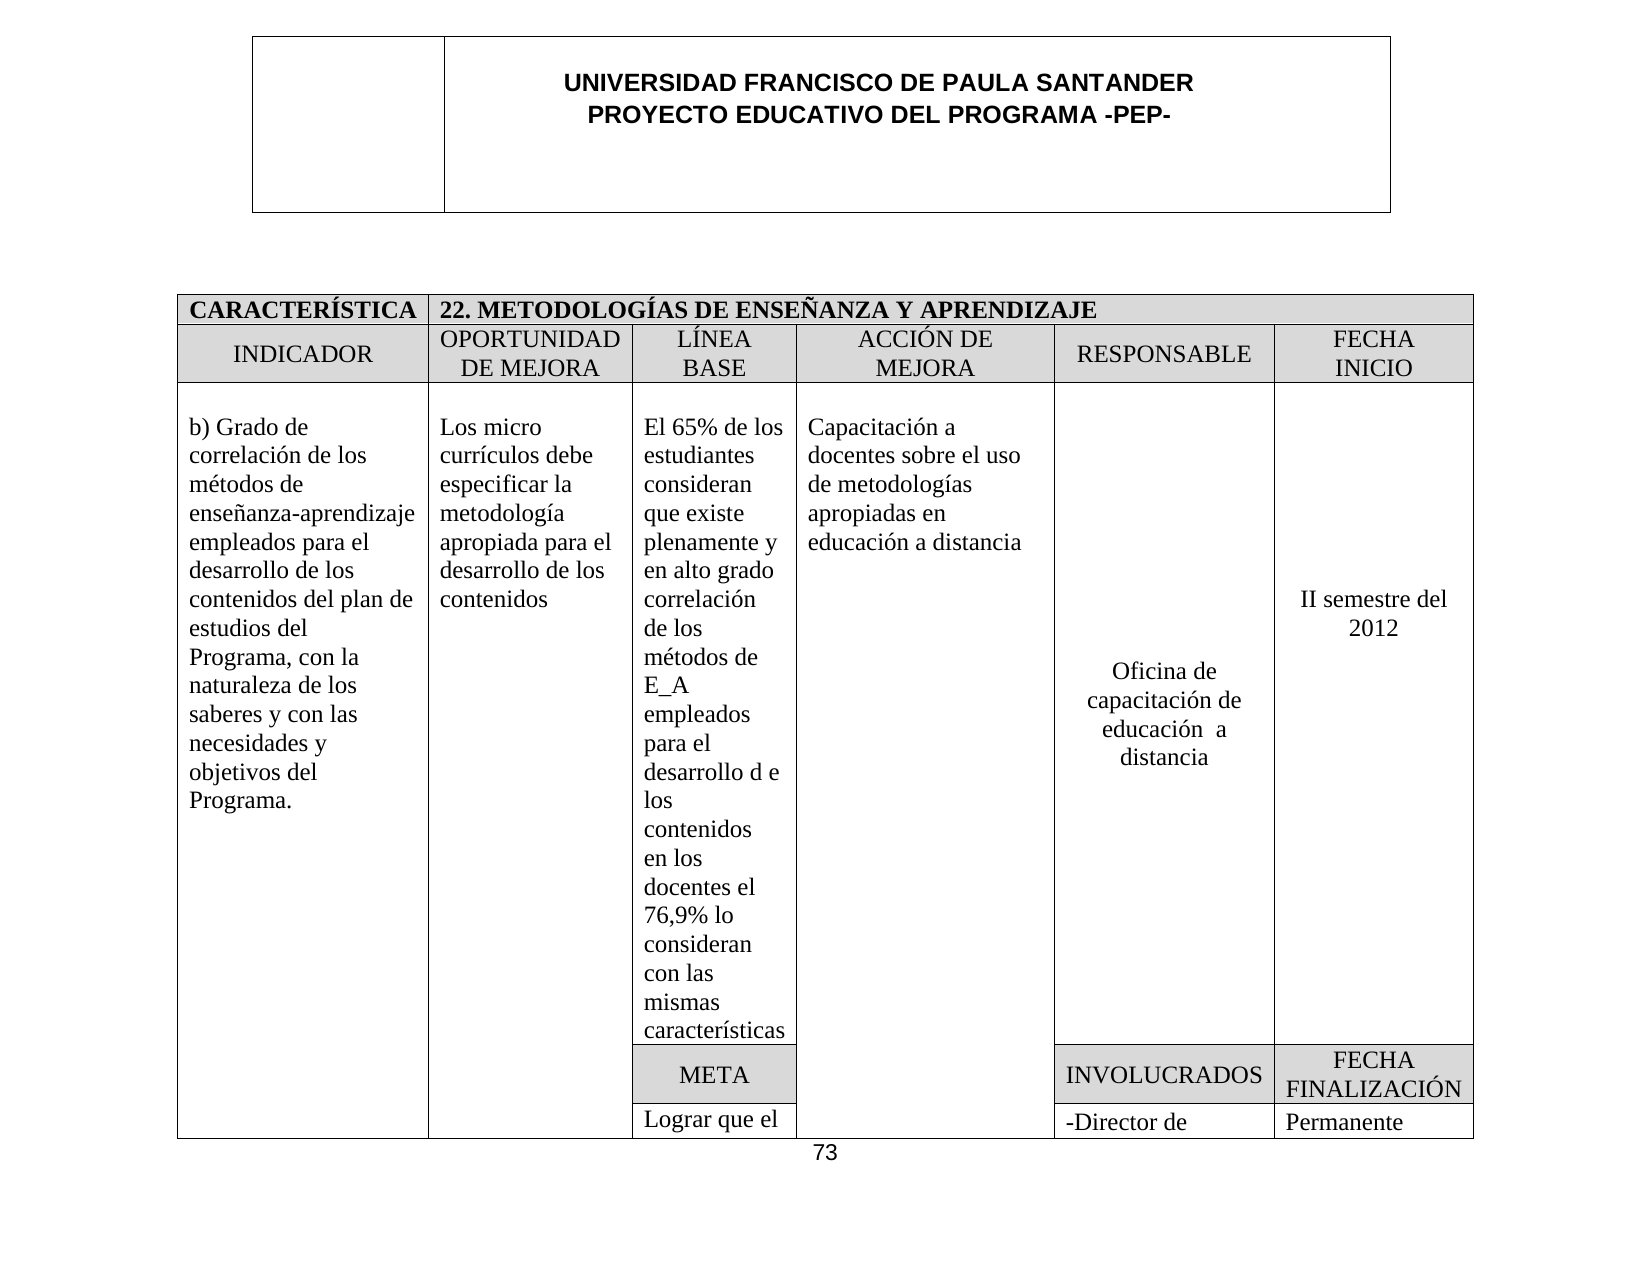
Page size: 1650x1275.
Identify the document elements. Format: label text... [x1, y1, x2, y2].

table_cell INDICADOR [178, 325, 428, 382]
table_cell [633, 1104, 796, 1138]
table_cell FECHA INICIO [1275, 325, 1473, 382]
table_cell ACCIÓN DE MEJORA [797, 325, 1054, 382]
table_cell II semestre del 2012 [1275, 383, 1473, 1044]
table_header 22. METODOLOGÍAS DE ENSEÑANZA Y APRENDIZAJE [429, 295, 1473, 323]
table_cell OPORTUNIDAD DE MEJORA [429, 325, 632, 382]
table_cell FECHA FINALIZACIÓN [1275, 1045, 1473, 1103]
table_cell Oficina de capacitación de educación a distancia [1055, 383, 1274, 1044]
table_cell META [633, 1045, 796, 1103]
table_cell INVOLUCRADOS [1055, 1045, 1274, 1103]
table_cell b) Grado de correlación de los métodos de enseñanza-aprendizaje empleados para el desarrollo de los contenidos del plan de estudios del Programa, con la naturaleza de los saberes y con las necesidades y objetivos del Programa. [178, 383, 428, 1138]
table_cell RESPONSABLE [1055, 325, 1274, 382]
table_header CARACTERÍSTICA [178, 295, 428, 323]
table_cell Capacitación a docentes sobre el uso de metodologías apropiadas en educación a distancia [797, 383, 1054, 1138]
table_cell LÍNEA BASE [633, 325, 796, 382]
table_cell Los micro currículos debe especificar la metodología apropiada para el desarrollo de los contenidos [429, 383, 632, 1138]
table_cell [1055, 1104, 1274, 1138]
table_cell El 65% de los estudiantes consideran que existe plenamente y en alto grado correlación de los métodos de E_A empleados para el desarrollo d e los contenidos en los docentes el 76,9% lo consideran con las mismas características [633, 383, 796, 1044]
table_cell Permanente [1275, 1104, 1473, 1138]
